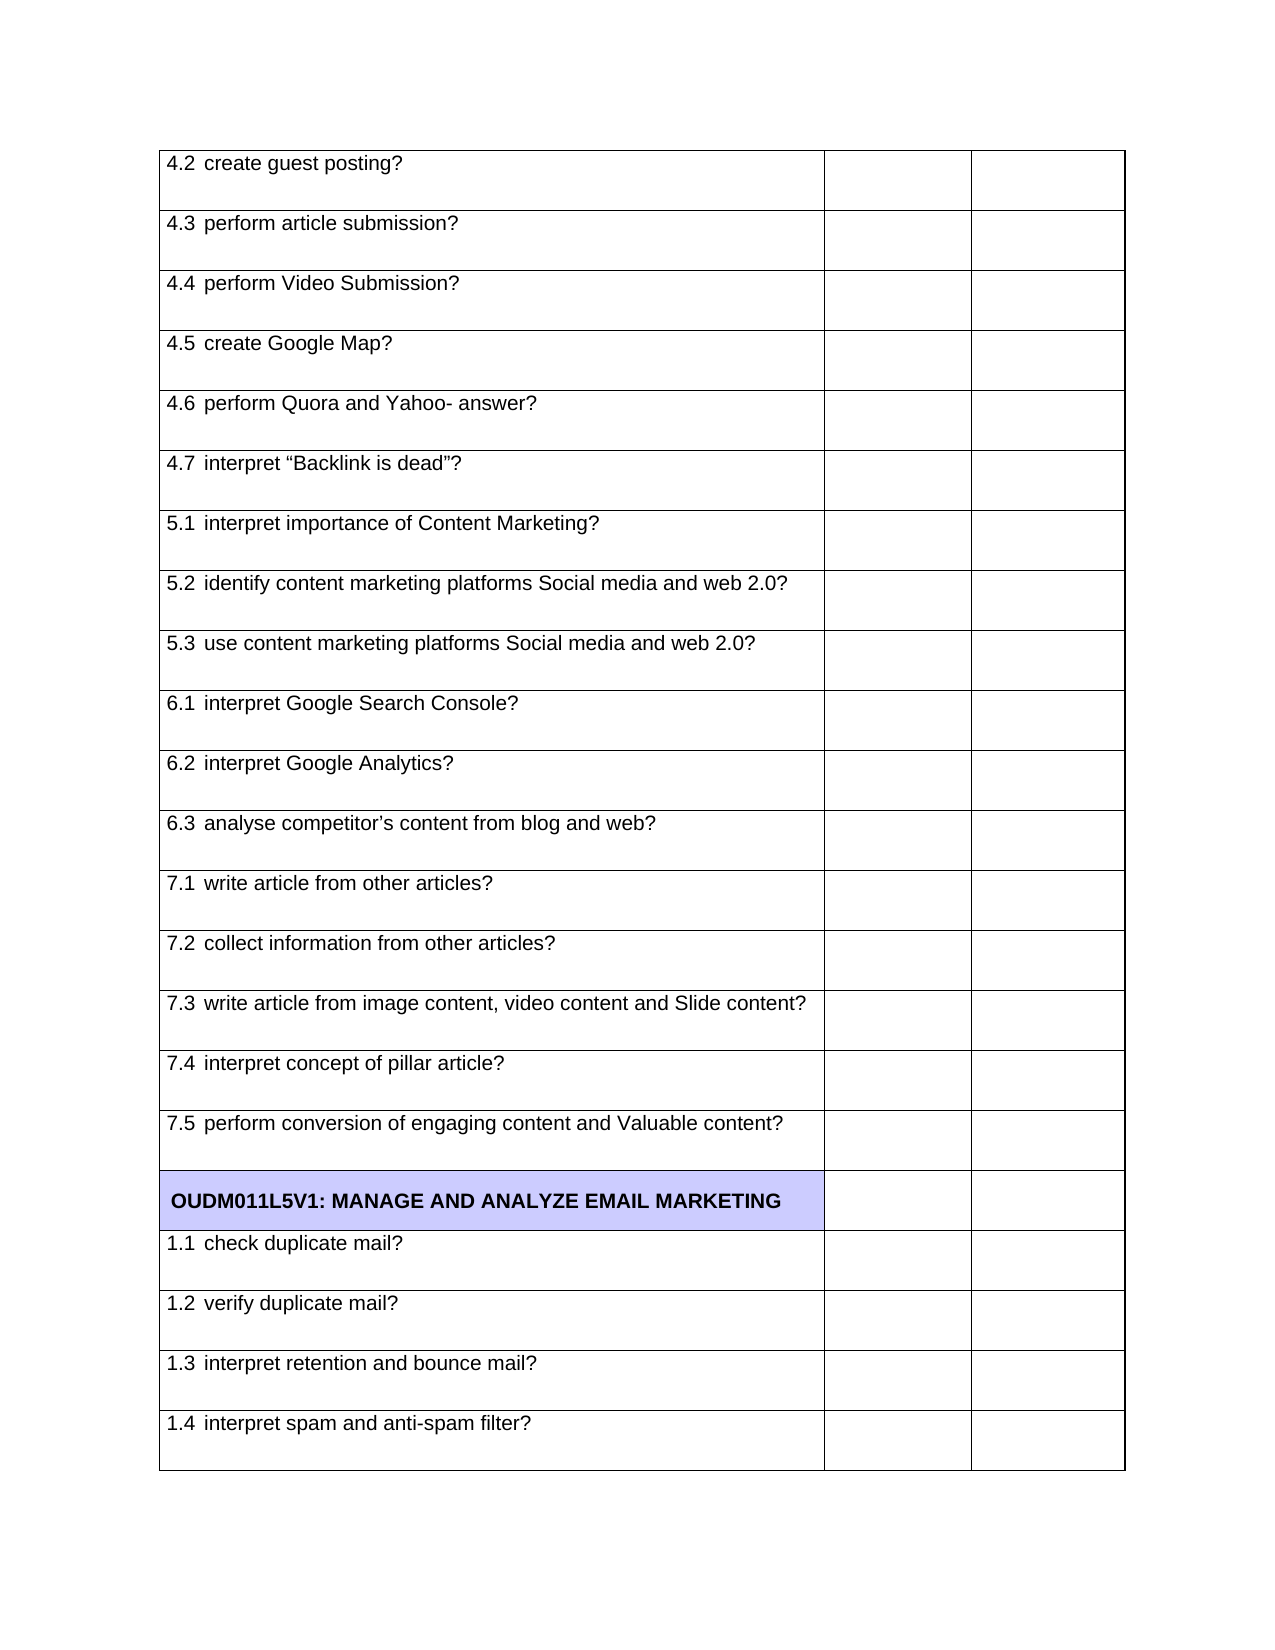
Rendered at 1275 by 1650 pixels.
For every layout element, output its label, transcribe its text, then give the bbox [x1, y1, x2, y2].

table_cell create guest posting? [160, 151, 824, 210]
table_cell interpret Google Analytics? [160, 751, 824, 810]
table_cell [972, 811, 1124, 870]
table_cell [825, 1051, 971, 1110]
table_cell [972, 691, 1124, 750]
table_cell perform Quora and Yahoo- answer? [160, 391, 824, 450]
table_cell [825, 271, 971, 330]
table_cell [972, 871, 1124, 930]
table_cell [825, 991, 971, 1050]
table_cell interpret “Backlink is dead”? [160, 451, 824, 510]
table_cell [972, 1051, 1124, 1110]
table_cell [825, 511, 971, 570]
table_cell [825, 1291, 971, 1350]
table_cell interpret retention and bounce mail? [160, 1351, 824, 1410]
table_cell [825, 1351, 971, 1410]
table_cell create Google Map? [160, 331, 824, 390]
table_cell [825, 151, 971, 210]
table_cell [972, 1171, 1124, 1230]
table_cell write article from other articles? [160, 871, 824, 930]
table_cell [825, 631, 971, 690]
table_cell [972, 331, 1124, 390]
table_cell [972, 1291, 1124, 1350]
table_cell [825, 1171, 971, 1230]
table_cell [972, 1411, 1124, 1470]
table_cell verify duplicate mail? [160, 1291, 824, 1350]
table_cell [825, 871, 971, 930]
table_cell [972, 271, 1124, 330]
table_cell [972, 571, 1124, 630]
table_cell [825, 451, 971, 510]
table_cell [972, 511, 1124, 570]
table_cell [825, 1111, 971, 1170]
table_cell write article from image content, video content and Slide content? [160, 991, 824, 1050]
table_cell [825, 751, 971, 810]
table_cell interpret Google Search Console? [160, 691, 824, 750]
table_cell interpret importance of Content Marketing? [160, 511, 824, 570]
table_cell [972, 151, 1124, 210]
table_cell [825, 391, 971, 450]
table_cell interpret concept of pillar article? [160, 1051, 824, 1110]
table_cell perform conversion of engaging content and Valuable content? [160, 1111, 824, 1170]
table_cell [972, 751, 1124, 810]
table_cell [825, 931, 971, 990]
table_cell [825, 571, 971, 630]
table_cell [825, 331, 971, 390]
table_cell [972, 391, 1124, 450]
table_cell perform article submission? [160, 211, 824, 270]
table_cell [972, 1351, 1124, 1410]
table_cell collect information from other articles? [160, 931, 824, 990]
table_cell [825, 1411, 971, 1470]
table_cell [972, 1231, 1124, 1290]
table_cell interpret spam and anti-spam filter? [160, 1411, 824, 1470]
table_cell [825, 811, 971, 870]
table_cell [972, 931, 1124, 990]
table_cell [972, 1111, 1124, 1170]
table_cell analyse competitor’s content from blog and web? [160, 811, 824, 870]
table_cell OUDM011L5V1: MANAGE AND ANALYZE EMAIL MARKETING [160, 1171, 824, 1230]
table_cell identify content marketing platforms Social media and web 2.0? [160, 571, 824, 630]
table_cell [972, 631, 1124, 690]
table_cell [972, 991, 1124, 1050]
table_cell [972, 211, 1124, 270]
table_cell [972, 451, 1124, 510]
table_cell [825, 211, 971, 270]
table_cell [825, 1231, 971, 1290]
table_cell perform Video Submission? [160, 271, 824, 330]
table_cell check duplicate mail? [160, 1231, 824, 1290]
table_cell use content marketing platforms Social media and web 2.0? [160, 631, 824, 690]
table_cell [825, 691, 971, 750]
